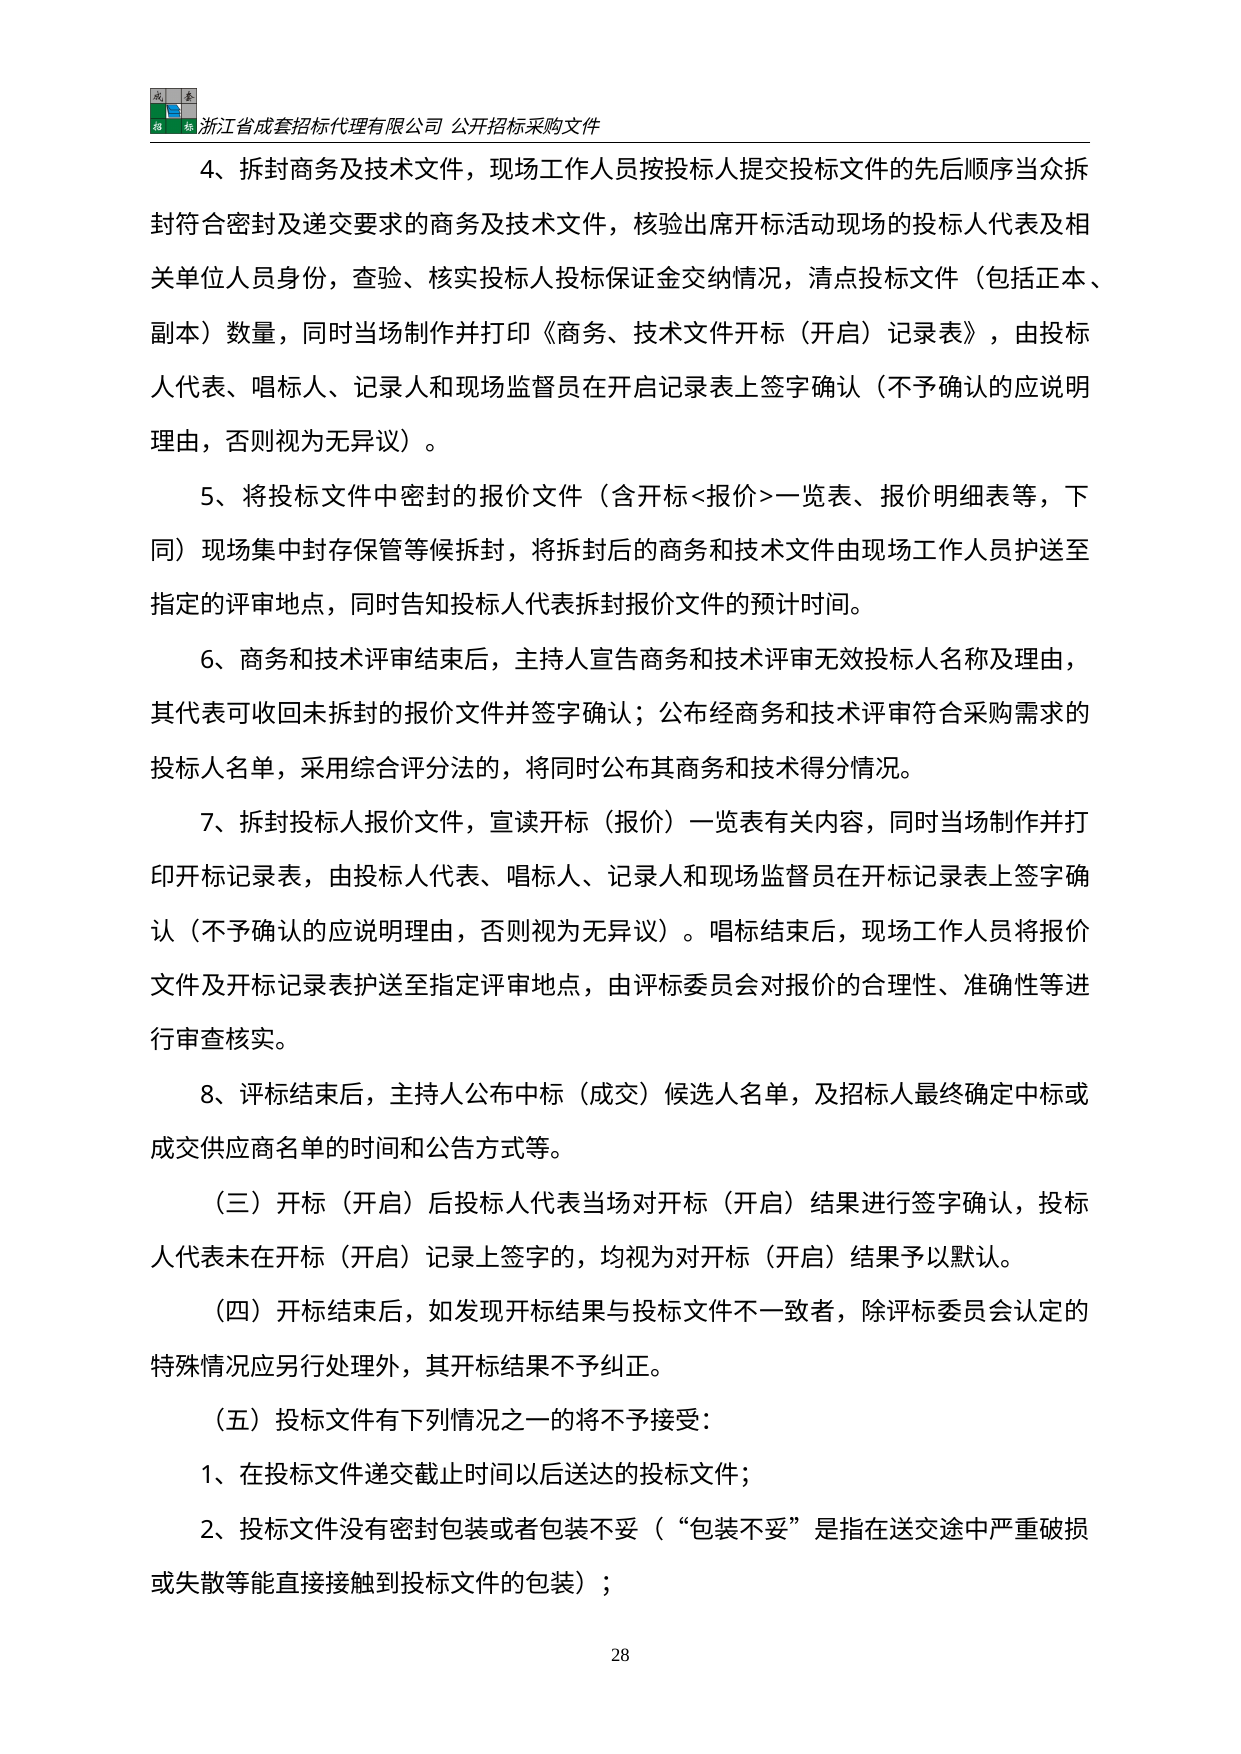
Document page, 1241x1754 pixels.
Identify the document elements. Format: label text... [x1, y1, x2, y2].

text （五）投标文件有下列情况之一的将不予接受： [150, 1401, 1090, 1437]
text 5、将投标文件中密封的报价文件（含开标<报价>一览表、报价明细表等，下同）现场集中封存保管等候拆封，将拆封后的商务和技术文件由现场工作人员护送至指定的评审地点，同时告知投标人代表拆封报价文件的预计时间。 [150, 476, 1090, 621]
picture [150, 88, 197, 134]
text 4、拆封商务及技术文件，现场工作人员按投标人提交投标文件的先后顺序当众拆封符合密封及递交要求的商务及技术文件，核验出席开标活动现场的投标人代表及相关单位人员身份，查验、核实投标人投标保证金交纳情况，清点投标文件（包括正本、副本）数量，同时当场制作并打印《商务、技术文件开标（开启）记录表》，由投标人代表、唱标人、记录人和现场监督员在开启记录表上签字确认（不予确认的应说明理由，否则视为无异议）。 [150, 150, 1090, 458]
text 6、商务和技术评审结束后，主持人宣告商务和技术评审无效投标人名称及理由，其代表可收回未拆封的报价文件并签字确认；公布经商务和技术评审符合采购需求的投标人名单，采用综合评分法的，将同时公布其商务和技术得分情况。 [150, 639, 1090, 784]
text 7、拆封投标人报价文件，宣读开标（报价）一览表有关内容，同时当场制作并打印开标记录表，由投标人代表、唱标人、记录人和现场监督员在开标记录表上签字确认（不予确认的应说明理由，否则视为无异议）。唱标结束后，现场工作人员将报价文件及开标记录表护送至指定评审地点，由评标委员会对报价的合理性、准确性等进行审查核实。 [150, 802, 1090, 1056]
text （四）开标结束后，如发现开标结果与投标文件不一致者，除评标委员会认定的特殊情况应另行处理外，其开标结果不予纠正。 [150, 1292, 1090, 1382]
text 2、投标文件没有密封包装或者包装不妥（“包装不妥”是指在送交途中严重破损或失散等能直接接触到投标文件的包装）； [150, 1509, 1090, 1600]
text 8、评标结束后，主持人公布中标（成交）候选人名单，及招标人最终确定中标或成交供应商名单的时间和公告方式等。 [150, 1074, 1090, 1165]
text （三）开标（开启）后投标人代表当场对开标（开启）结果进行签字确认，投标人代表未在开标（开启）记录上签字的，均视为对开标（开启）结果予以默认。 [150, 1183, 1090, 1274]
text 1、在投标文件递交截止时间以后送达的投标文件； [150, 1455, 1090, 1491]
